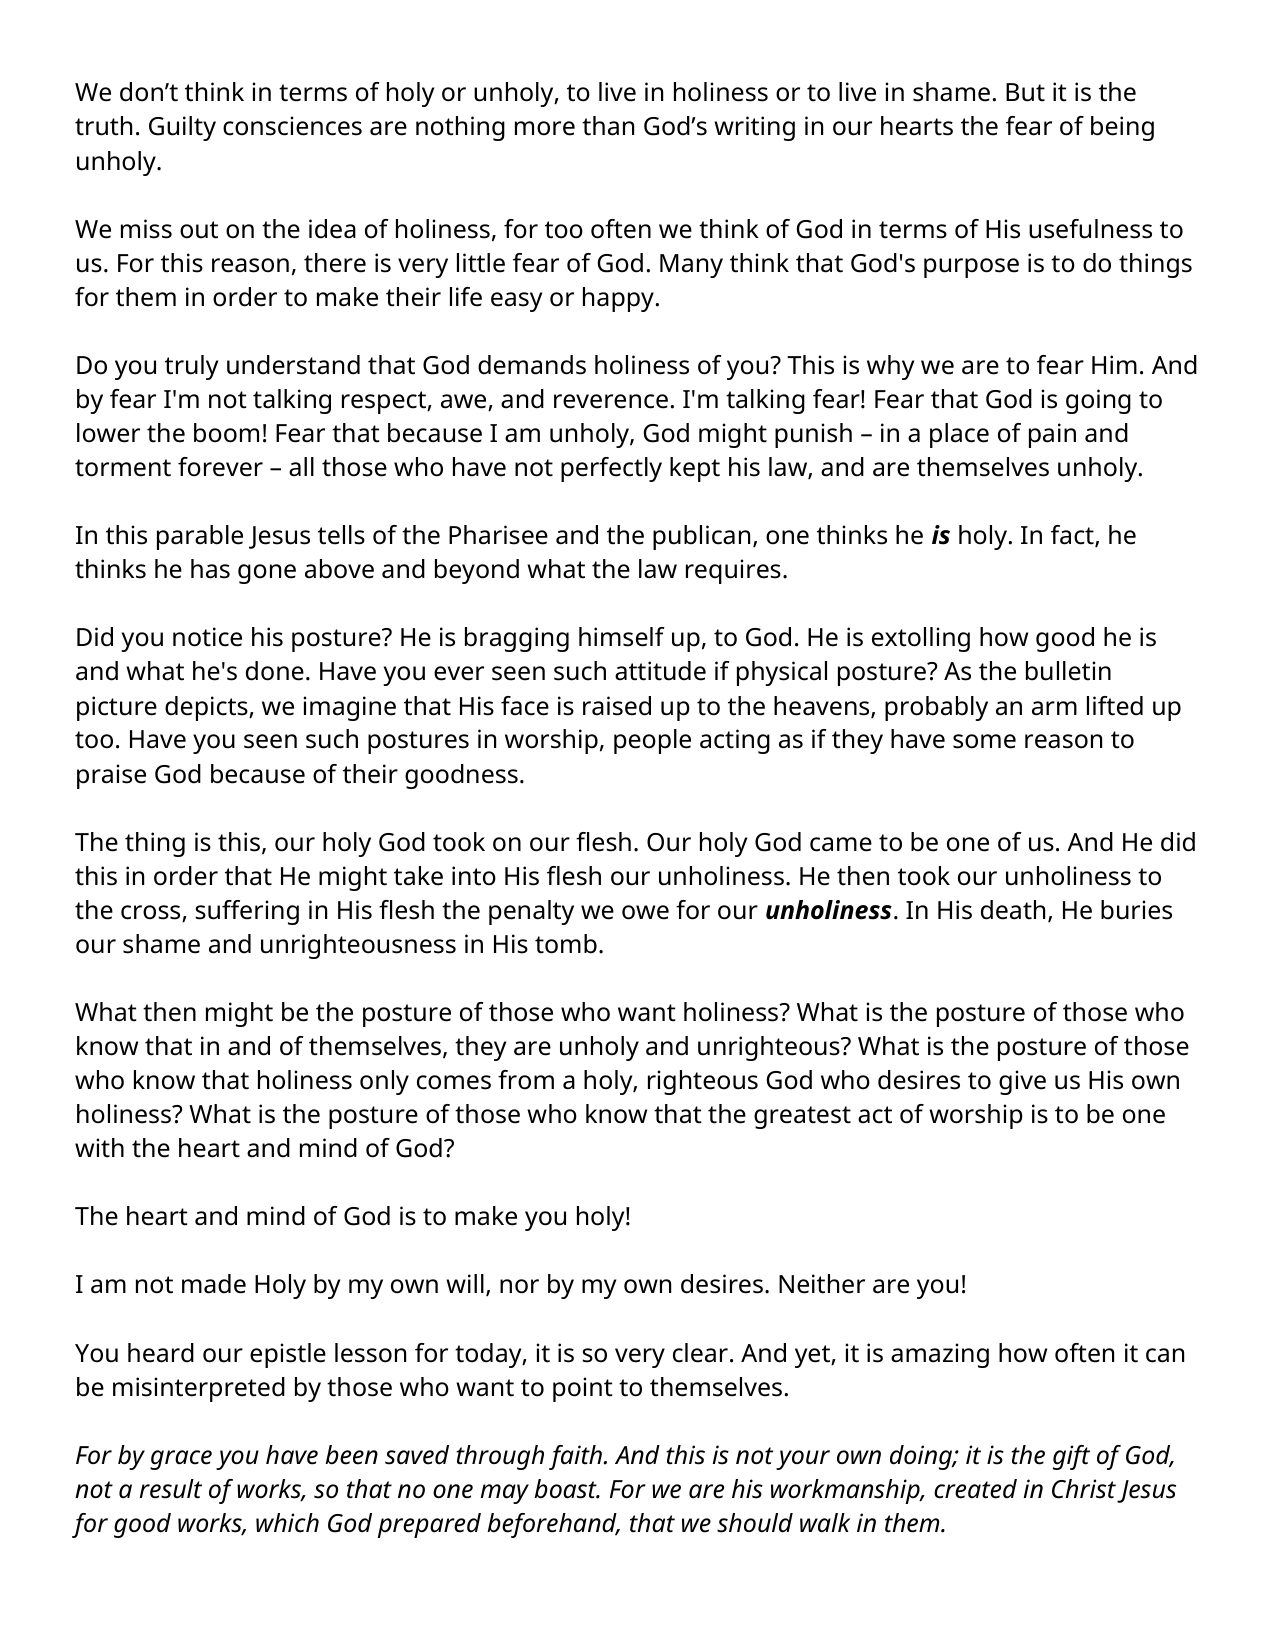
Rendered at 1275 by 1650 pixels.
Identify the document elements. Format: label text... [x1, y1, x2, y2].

text Did you notice his posture? He is bragging himself up, to God. He is extolling how good he is and what he's done. Have you ever seen such attitude if physical posture? As the bulletin picture depicts, we imagine that His face is raised up to the heavens, probably an arm lifted up too. Have you seen such postures in worship, people acting as if they have some reason to praise God because of their goodness. [75, 620, 1200, 790]
text What then might be the posture of those who want holiness? What is the posture of those who know that in and of themselves, they are unholy and unrighteous? What is the posture of those who know that holiness only comes from a holy, righteous God who desires to give us His own holiness? What is the posture of those who know that the greatest act of worship is to be one with the heart and mind of God? [75, 995, 1200, 1165]
text We miss out on the idea of holiness, for too often we think of God in terms of His usefulness to us. For this reason, there is very little fear of God. Many think that God's purpose is to do things for them in order to make their life easy or happy. [75, 211, 1200, 313]
text We don’t think in terms of holy or unholy, to live in holiness or to live in shame. But it is the truth. Guilty consciences are nothing more than God’s writing in our hearts the fear of being unholy. [75, 75, 1200, 177]
text For by grace you have been saved through faith. And this is not your own doing; it is the gift of God, not a result of works, so that no one may boast. For we are his workmanship, created in Christ Jesus for good works, which God prepared beforehand, that we should walk in them. [75, 1437, 1200, 1540]
text In this parable Jesus tells of the Pharisee and the publican, one thinks he is holy. In fact, he thinks he has gone above and beyond what the law requires. [75, 518, 1200, 586]
text The thing is this, our holy God took on our flesh. Our holy God came to be one of us. And He did this in order that He might take into His flesh our unholiness. He then took our unholiness to the cross, suffering in His flesh the penalty we owe for our unholiness. In His death, He buries our shame and unrighteousness in His tomb. [75, 824, 1200, 961]
text Do you truly understand that God demands holiness of you? This is why we are to fear Him. And by fear I'm not talking respect, awe, and reverence. I'm talking fear! Fear that God is going to lower the boom! Fear that because I am unholy, God might punish – in a place of pain and torment forever – all those who have not perfectly kept his law, and are themselves unholy. [75, 347, 1200, 484]
text I am not made Holy by my own will, nor by my own desires. Neither are you! [75, 1267, 1200, 1301]
text You heard our epistle lesson for today, it is so very clear. And yet, it is amazing how often it can be misinterpreted by those who want to point to themselves. [75, 1335, 1200, 1403]
text The heart and mind of God is to make you holy! [75, 1199, 1200, 1233]
